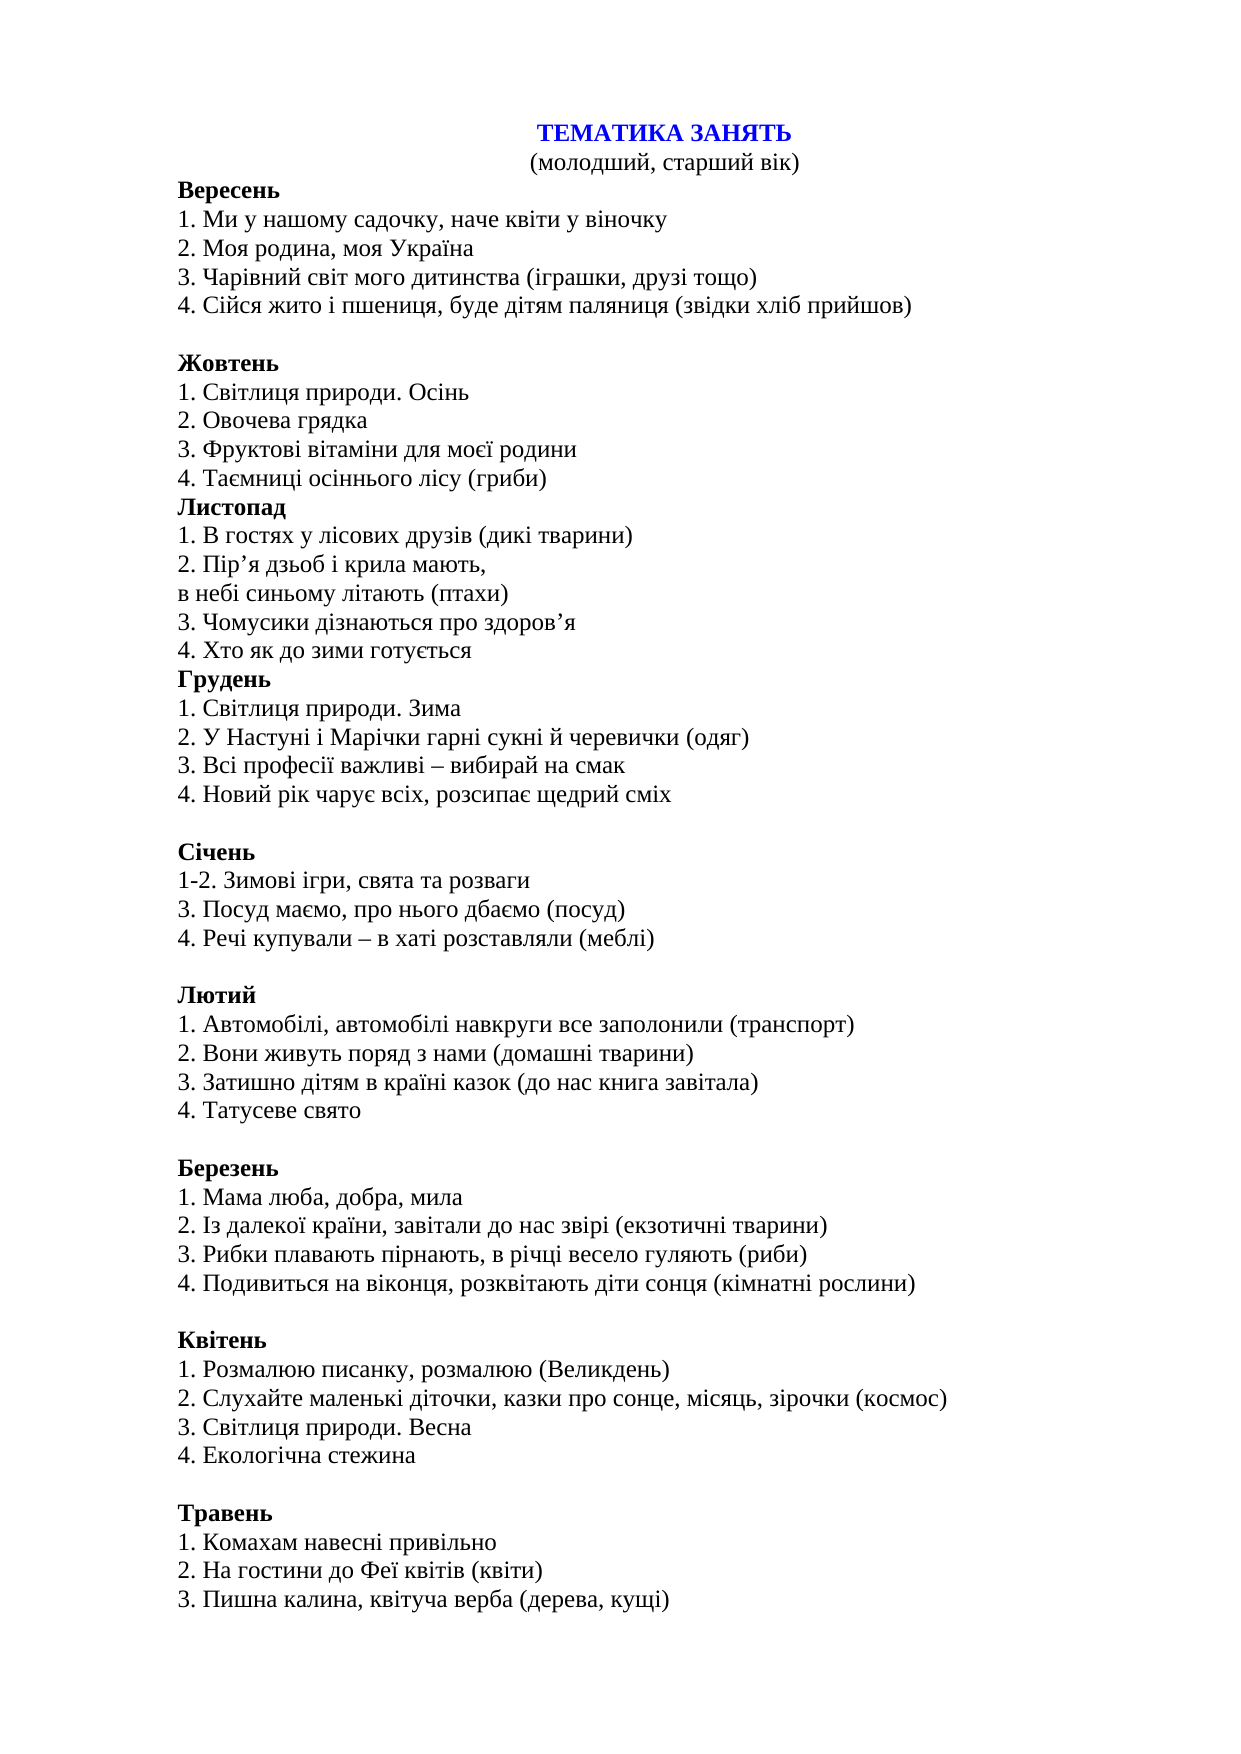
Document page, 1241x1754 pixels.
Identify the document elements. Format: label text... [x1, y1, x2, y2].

text 3. Посуд маємо, про нього дбаємо (посуд) [177, 894, 1152, 923]
text 3. Затишно дітям в країні казок (до нас книга завітала) [177, 1067, 1152, 1096]
text 3. Пишна калина, квітуча верба (дерева, кущі) [177, 1584, 1152, 1613]
subtitle ТЕМАТИКА ЗАНЯТЬ [177, 118, 1152, 147]
text 2. Слухайте маленькі діточки, казки про сонце, місяць, зірочки (космос) [177, 1383, 1152, 1412]
text 1. Ми у нашому садочку, наче квіти у віночку [177, 204, 1152, 233]
text 2. У Настуні і Марічки гарні сукні й черевички (одяг) [177, 722, 1152, 751]
text Грудень [177, 664, 1152, 693]
text Листопад [177, 492, 1152, 521]
text Травень [177, 1498, 1152, 1527]
text 3. Фруктові вітаміни для моєї родини [177, 434, 1152, 463]
text 4. Речі купували – в хаті розставляли (меблі) [177, 923, 1152, 952]
text 3. Чарівний світ мого дитинства (іграшки, друзі тощо) [177, 262, 1152, 291]
text 4. Хто як до зими готується [177, 636, 1152, 664]
text 1-2. Зимові ігри, свята та розваги [177, 866, 1152, 894]
text 2. Пір’я дзьоб і крила мають, [177, 549, 1152, 578]
text в небі синьому літають (птахи) [177, 578, 1152, 607]
text (молодший, старший вік) [177, 147, 1152, 176]
text 1. Автомобілі, автомобілі навкруги все заполонили (транспорт) [177, 1009, 1152, 1038]
text 3. Чомусики дізнаються про здоров’я [177, 607, 1152, 636]
text 3. Світлиця природи. Весна [177, 1412, 1152, 1441]
text 1. Світлиця природи. Зима [177, 693, 1152, 722]
text Січень [177, 837, 1152, 866]
text 2. Із далекої країни, завітали до нас звірі (екзотичні тварини) [177, 1211, 1152, 1239]
text 1. Світлиця природи. Осінь [177, 377, 1152, 406]
text Березень [177, 1153, 1152, 1182]
text 4. Подивиться на віконця, розквітають діти сонця (кімнатні рослини) [177, 1268, 1152, 1297]
text Жовтень [177, 348, 1152, 377]
text 2. Овочева грядка [177, 406, 1152, 434]
text 2. На гостини до Феї квітів (квіти) [177, 1556, 1152, 1584]
text 3. Рибки плавають пірнають, в річці весело гуляють (риби) [177, 1239, 1152, 1268]
text 1. В гостях у лісових друзів (дикі тварини) [177, 521, 1152, 549]
text 4. Татусеве свято [177, 1096, 1152, 1124]
text 1. Розмалюю писанку, розмалюю (Великдень) [177, 1354, 1152, 1383]
text 4. Екологічна стежина [177, 1441, 1152, 1469]
text Вересень [177, 176, 1152, 204]
text 2. Вони живуть поряд з нами (домашні тварини) [177, 1038, 1152, 1067]
text 4. Новий рік чарує всіх, розсипає щедрий сміх [177, 779, 1152, 808]
text 3. Всі професії важливі – вибирай на смак [177, 751, 1152, 779]
text Лютий [177, 981, 1152, 1009]
text 4. Таємниці осіннього лісу (гриби) [177, 463, 1152, 492]
text 2. Моя родина, моя Україна [177, 233, 1152, 262]
text 1. Комахам навесні привільно [177, 1527, 1152, 1556]
text Квітень [177, 1326, 1152, 1354]
text 4. Сійся жито і пшениця, буде дітям паляниця (звідки хліб прийшов) [177, 291, 1152, 319]
text 1. Мама люба, добра, мила [177, 1182, 1152, 1211]
